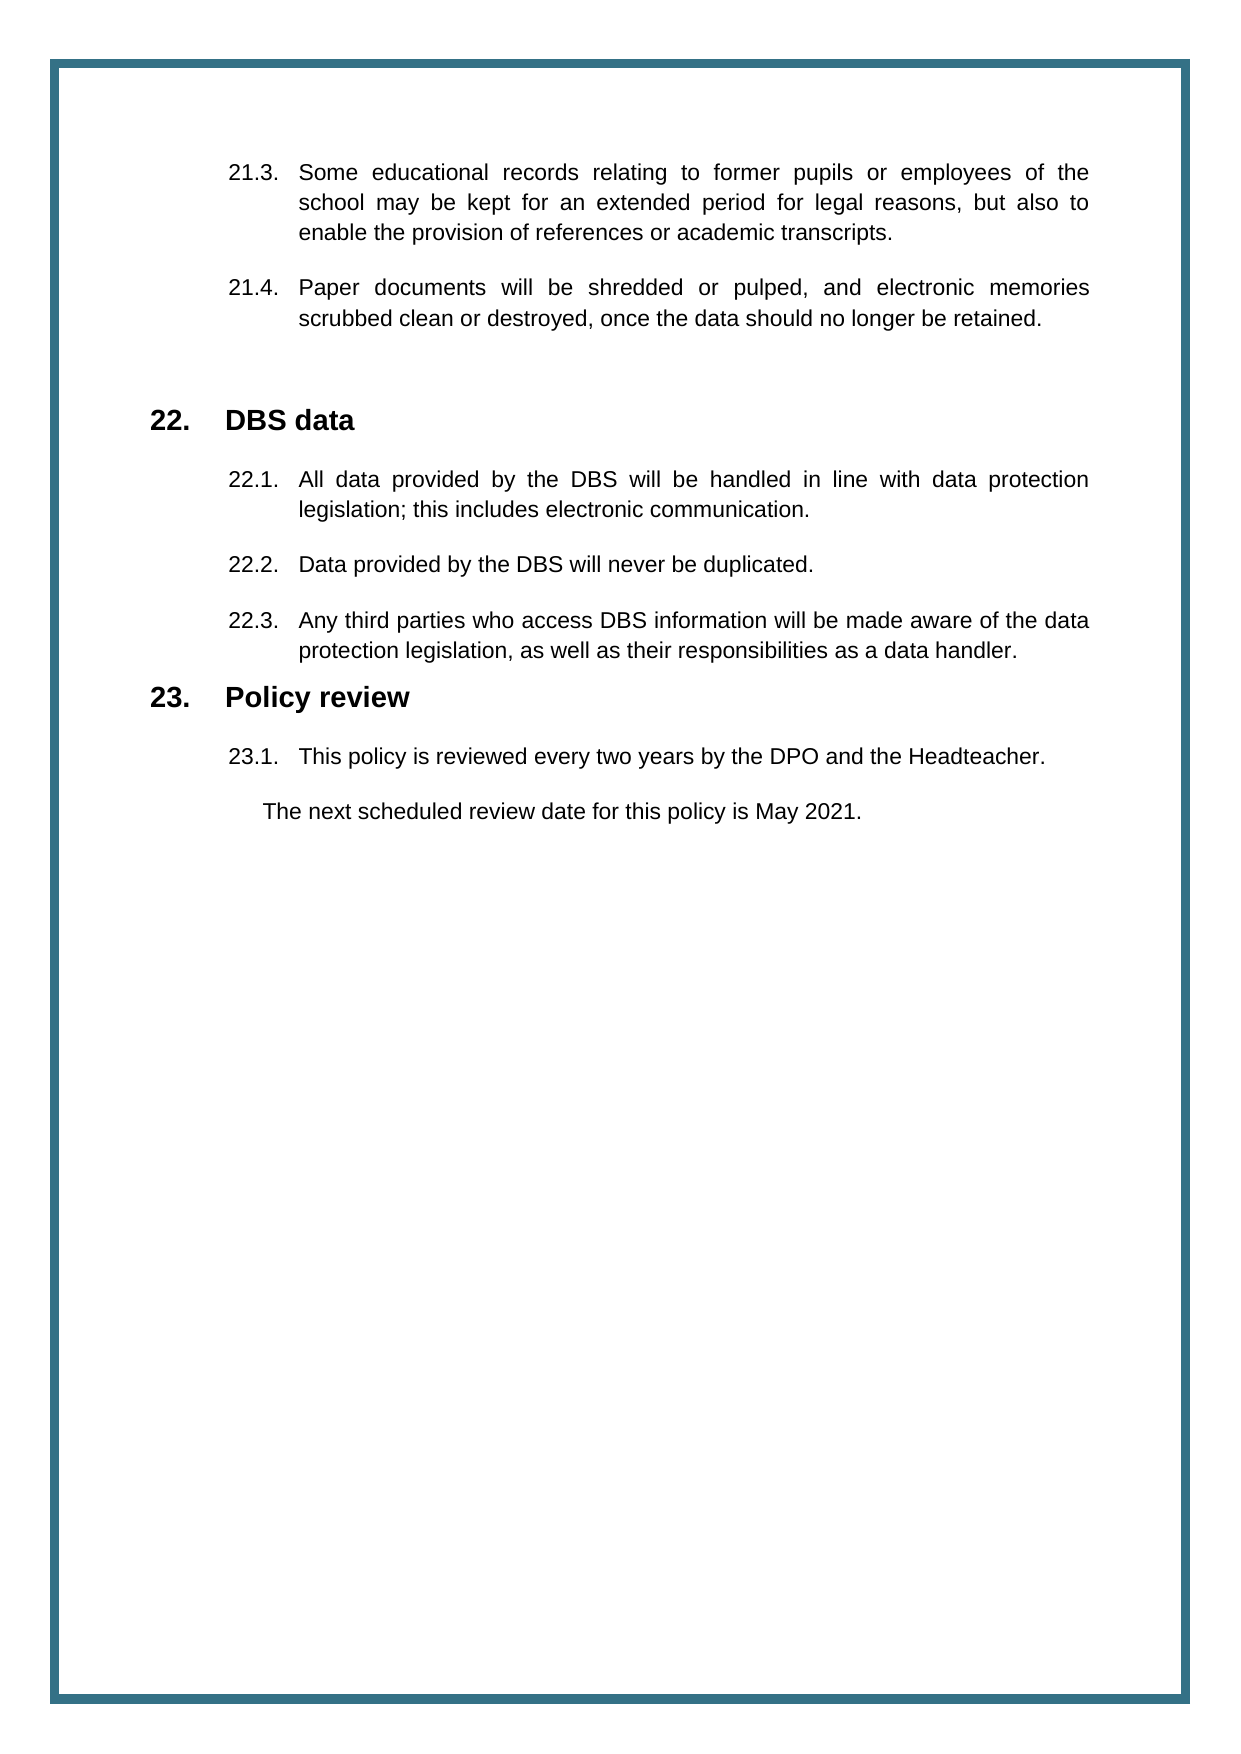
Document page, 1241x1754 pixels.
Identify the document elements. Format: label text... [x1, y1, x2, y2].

text Paper documents will be shredded or pulped, and electronic memories scrubbed clean or destroyed, once the data should no longer be retained. [253, 274, 1090, 331]
text Some educational records relating to former pupils or employees of the school may be kept for an extended period for legal reasons, but also to enable the provision of references or academic transcripts. [253, 159, 1090, 246]
list The next scheduled review date for this policy is May 2021. [262, 798, 1090, 825]
text All data provided by the DBS will be handled in line with data protection legislation; this includes electronic communication. [253, 466, 1090, 523]
subtitle DBS data [150, 402, 1090, 436]
text Any third parties who access DBS information will be made aware of the data protection legislation, as well as their responsibilities as a data handler. [253, 607, 1090, 663]
subtitle Policy review [150, 679, 1090, 713]
text This policy is reviewed every two years by the DPO and the Headteacher. [253, 743, 1090, 769]
text Data provided by the DBS will never be duplicated. [253, 551, 1090, 578]
